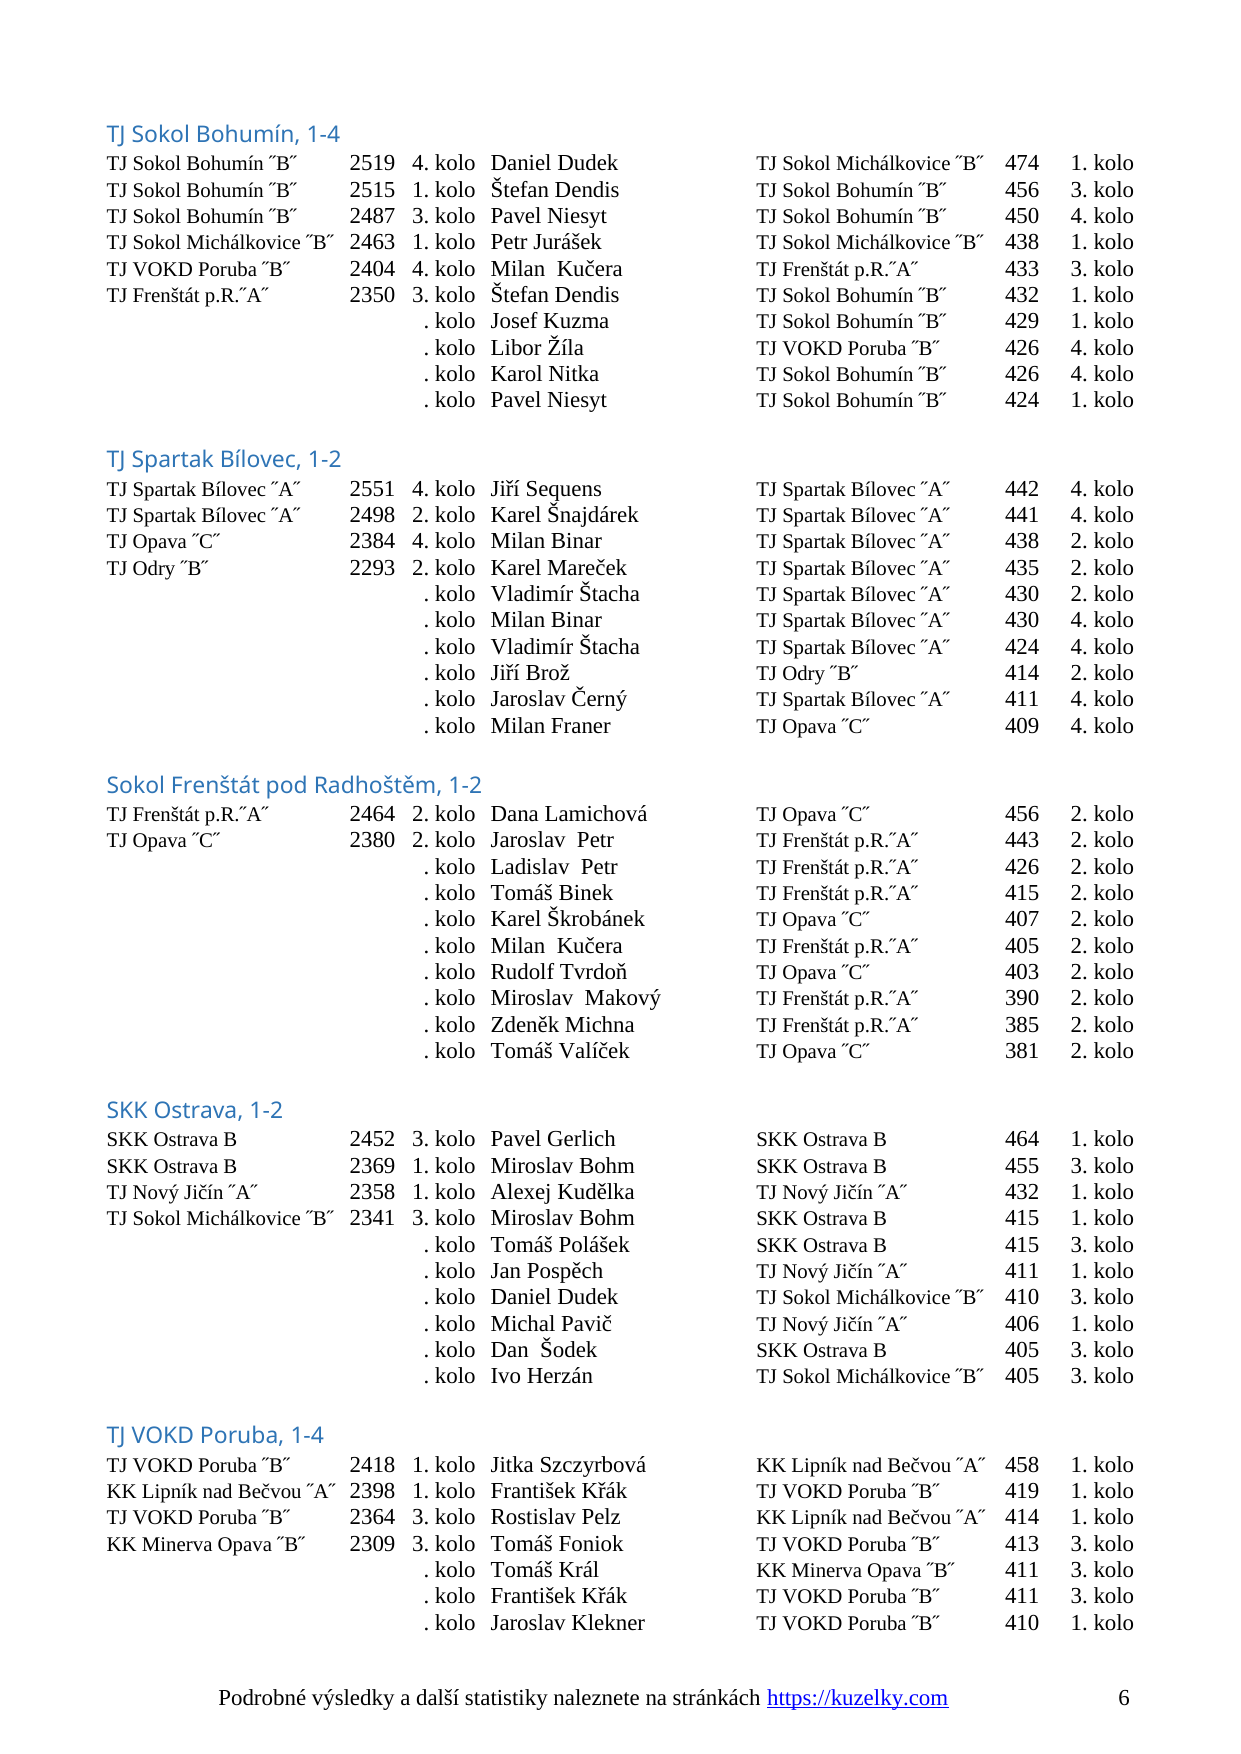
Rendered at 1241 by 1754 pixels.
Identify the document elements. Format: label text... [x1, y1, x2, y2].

text TJ VOKD Poruba ˝B˝ 2404 4. kolo Milan Kučera TJ Frenštát p.R.˝A˝ 433 3. kolo [106, 255, 1134, 281]
text TJ Odry ˝B˝ 2293 2. kolo Karel Mareček TJ Spartak Bílovec ˝A˝ 435 2. kolo [106, 554, 1134, 580]
text TJ Sokol Bohumín ˝B˝ 2515 1. kolo Štefan Dendis TJ Sokol Bohumín ˝B˝ 456 3. kolo [106, 176, 1134, 202]
text . kolo Ladislav Petr TJ Frenštát p.R.˝A˝ 426 2. kolo [106, 853, 1134, 879]
text . kolo Jaroslav Černý TJ Spartak Bílovec ˝A˝ 411 4. kolo [106, 686, 1134, 712]
text TJ VOKD Poruba ˝B˝ 2364 3. kolo Rostislav Pelz KK Lipník nad Bečvou ˝A˝ 414 1. kolo [106, 1503, 1134, 1530]
text . kolo Ivo Herzán TJ Sokol Michálkovice ˝B˝ 405 3. kolo [106, 1362, 1134, 1389]
text TJ VOKD Poruba ˝B˝ 2418 1. kolo Jitka Szczyrbová KK Lipník nad Bečvou ˝A˝ 458 1. kolo [106, 1451, 1134, 1477]
text . kolo Josef Kuzma TJ Sokol Bohumín ˝B˝ 429 1. kolo [106, 307, 1134, 334]
text . kolo Zdeněk Michna TJ Frenštát p.R.˝A˝ 385 2. kolo [106, 1011, 1134, 1037]
text TJ Spartak Bílovec ˝A˝ 2551 4. kolo Jiří Sequens TJ Spartak Bílovec ˝A˝ 442 4. kolo [106, 475, 1134, 501]
text KK Lipník nad Bečvou ˝A˝ 2398 1. kolo František Křák TJ VOKD Poruba ˝B˝ 419 1. kolo [106, 1477, 1134, 1503]
text . kolo Vladimír Štacha TJ Spartak Bílovec ˝A˝ 424 4. kolo [106, 633, 1134, 659]
text TJ Frenštát p.R.˝A˝ 2350 3. kolo Štefan Dendis TJ Sokol Bohumín ˝B˝ 432 1. kolo [106, 281, 1134, 307]
subtitle Sokol Frenštát pod Radhoštěm, 1-2 [106, 769, 1134, 800]
text . kolo Miroslav Makový TJ Frenštát p.R.˝A˝ 390 2. kolo [106, 984, 1134, 1011]
text . kolo Rudolf Tvrdoň TJ Opava ˝C˝ 403 2. kolo [106, 958, 1134, 984]
text TJ Opava ˝C˝ 2380 2. kolo Jaroslav Petr TJ Frenštát p.R.˝A˝ 443 2. kolo [106, 826, 1134, 853]
text . kolo Milan Franer TJ Opava ˝C˝ 409 4. kolo [106, 712, 1134, 738]
text . kolo Tomáš Polášek SKK Ostrava B 415 3. kolo [106, 1231, 1134, 1257]
text . kolo Dan Šodek SKK Ostrava B 405 3. kolo [106, 1336, 1134, 1362]
text . kolo Tomáš Valíček TJ Opava ˝C˝ 381 2. kolo [106, 1037, 1134, 1063]
text . kolo Jan Pospěch TJ Nový Jičín ˝A˝ 411 1. kolo [106, 1257, 1134, 1283]
text . kolo Jiří Brož TJ Odry ˝B˝ 414 2. kolo [106, 659, 1134, 686]
subtitle SKK Ostrava, 1-2 [106, 1094, 1134, 1125]
text . kolo Tomáš Král KK Minerva Opava ˝B˝ 411 3. kolo [106, 1556, 1134, 1582]
text TJ Opava ˝C˝ 2384 4. kolo Milan Binar TJ Spartak Bílovec ˝A˝ 438 2. kolo [106, 527, 1134, 554]
text TJ Sokol Bohumín ˝B˝ 2487 3. kolo Pavel Niesyt TJ Sokol Bohumín ˝B˝ 450 4. kolo [106, 202, 1134, 228]
text . kolo Jaroslav Klekner TJ VOKD Poruba ˝B˝ 410 1. kolo [106, 1609, 1134, 1635]
text . kolo Libor Žíla TJ VOKD Poruba ˝B˝ 426 4. kolo [106, 334, 1134, 360]
subtitle TJ Spartak Bílovec, 1-2 [106, 443, 1134, 475]
text . kolo Milan Kučera TJ Frenštát p.R.˝A˝ 405 2. kolo [106, 932, 1134, 958]
text . kolo Tomáš Binek TJ Frenštát p.R.˝A˝ 415 2. kolo [106, 879, 1134, 905]
text KK Minerva Opava ˝B˝ 2309 3. kolo Tomáš Foniok TJ VOKD Poruba ˝B˝ 413 3. kolo [106, 1530, 1134, 1556]
text TJ Nový Jičín ˝A˝ 2358 1. kolo Alexej Kudělka TJ Nový Jičín ˝A˝ 432 1. kolo [106, 1178, 1134, 1204]
text . kolo Karel Škrobánek TJ Opava ˝C˝ 407 2. kolo [106, 905, 1134, 932]
text . kolo František Křák TJ VOKD Poruba ˝B˝ 411 3. kolo [106, 1582, 1134, 1609]
text TJ Sokol Bohumín ˝B˝ 2519 4. kolo Daniel Dudek TJ Sokol Michálkovice ˝B˝ 474 1. kolo [106, 149, 1134, 176]
text . kolo Vladimír Štacha TJ Spartak Bílovec ˝A˝ 430 2. kolo [106, 580, 1134, 606]
subtitle TJ VOKD Poruba, 1-4 [106, 1419, 1134, 1451]
text TJ Spartak Bílovec ˝A˝ 2498 2. kolo Karel Šnajdárek TJ Spartak Bílovec ˝A˝ 441 4. kolo [106, 501, 1134, 527]
text SKK Ostrava B 2369 1. kolo Miroslav Bohm SKK Ostrava B 455 3. kolo [106, 1152, 1134, 1178]
text TJ Frenštát p.R.˝A˝ 2464 2. kolo Dana Lamichová TJ Opava ˝C˝ 456 2. kolo [106, 800, 1134, 826]
text TJ Sokol Michálkovice ˝B˝ 2463 1. kolo Petr Jurášek TJ Sokol Michálkovice ˝B˝ 438 1. kolo [106, 228, 1134, 255]
text . kolo Pavel Niesyt TJ Sokol Bohumín ˝B˝ 424 1. kolo [106, 387, 1134, 413]
text TJ Sokol Michálkovice ˝B˝ 2341 3. kolo Miroslav Bohm SKK Ostrava B 415 1. kolo [106, 1204, 1134, 1231]
text . kolo Karol Nitka TJ Sokol Bohumín ˝B˝ 426 4. kolo [106, 360, 1134, 387]
subtitle TJ Sokol Bohumín, 1-4 [106, 118, 1134, 149]
text . kolo Milan Binar TJ Spartak Bílovec ˝A˝ 430 4. kolo [106, 606, 1134, 633]
text . kolo Daniel Dudek TJ Sokol Michálkovice ˝B˝ 410 3. kolo [106, 1283, 1134, 1310]
text SKK Ostrava B 2452 3. kolo Pavel Gerlich SKK Ostrava B 464 1. kolo [106, 1125, 1134, 1152]
text . kolo Michal Pavič TJ Nový Jičín ˝A˝ 406 1. kolo [106, 1310, 1134, 1336]
